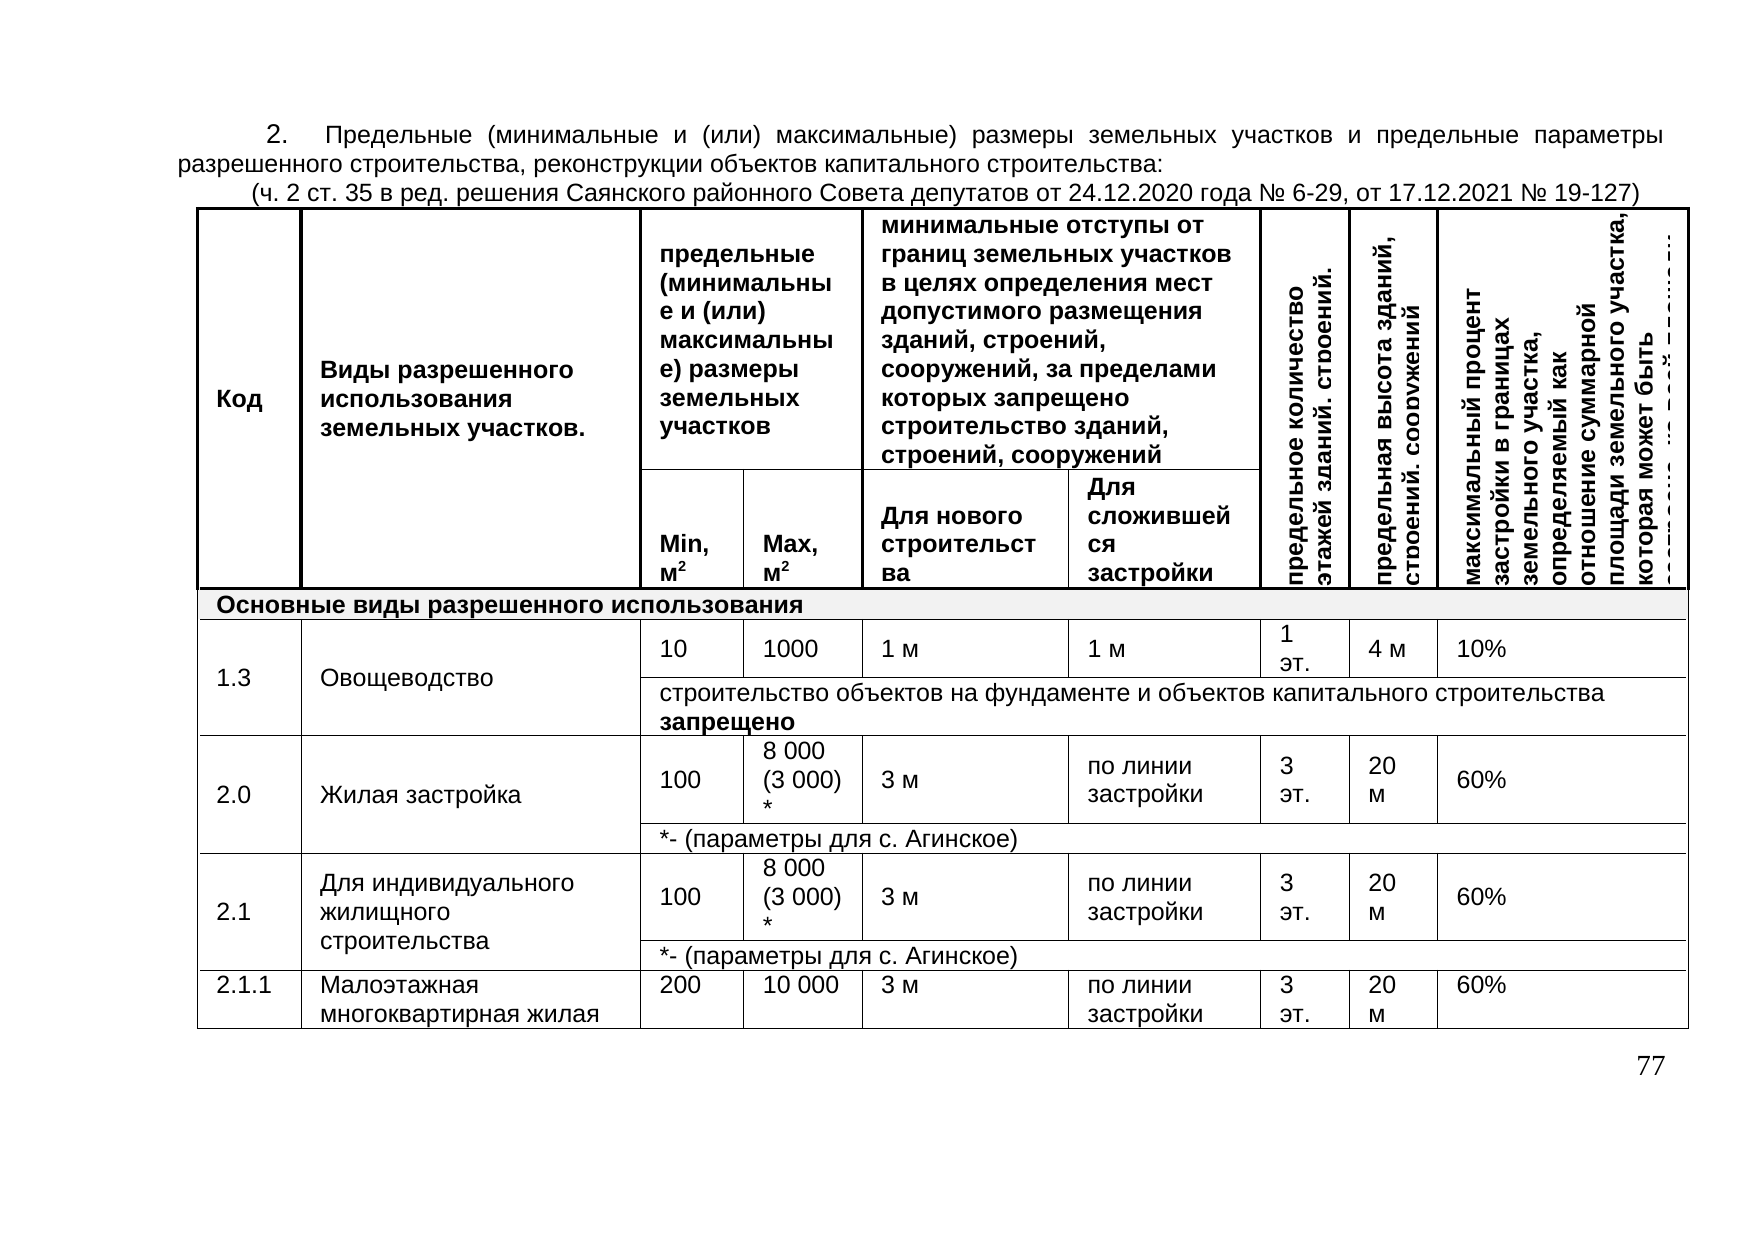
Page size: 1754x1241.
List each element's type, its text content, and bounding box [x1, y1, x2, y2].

table_header минимальные отступы от границ земельных участков в целях определения мест допустимого размещения зданий, строений, сооружений, за пределами которых запрещено строительство зданий, строений, сооружений [864, 210, 1259, 469]
table_cell 20 м [1350, 854, 1437, 940]
text (ч. 2 ст. 35 в ред. решения Саянского районного Совета депутатов от 24.12.2020 года № 6-29, от 17.12.2021 № 19-127) [177, 178, 1665, 207]
table_cell по линии застройки [1069, 971, 1260, 1028]
table_cell 10 [641, 620, 743, 677]
table_cell 4 м [1350, 620, 1437, 677]
table_cell 1 эт. [1261, 620, 1349, 677]
table_cell 2.1 [198, 853, 301, 969]
table_cell 1.3 [198, 619, 301, 735]
table_header Код [199, 210, 299, 587]
table_header Виды разрешенного использования земельных участков. [303, 210, 639, 587]
table_cell Для сложившейся застройки [1069, 470, 1259, 587]
table_cell Для нового строительства [864, 470, 1068, 587]
list Предельные (минимальные и (или) максимальные) размеры земельных участков и предельные параметры разрешенного строительства, реконструкции объектов капитального строительства: [177, 118, 1665, 178]
table_cell 60% [1438, 970, 1688, 1028]
table_cell 10 000 [744, 971, 862, 1028]
table_cell 2.0 [198, 735, 301, 852]
table_cell Овощеводство [302, 620, 640, 735]
table_cell 60% [1438, 853, 1688, 940]
table_cell *- (параметры для с. Агинское) [641, 823, 1688, 852]
table_cell 20 м [1350, 736, 1437, 823]
table_cell 20 м [1350, 971, 1437, 1028]
table_cell 60% [1438, 735, 1688, 823]
table_cell по линии застройки [1069, 854, 1260, 940]
table_cell 1 м [863, 620, 1068, 677]
table_cell 200 [641, 971, 743, 1028]
table_cell Малоэтажная многоквартирная жилая застройка [302, 971, 640, 1028]
table_cell Max, м2 [744, 470, 861, 587]
table_header предельная высота зданий, строений, сооружений [1351, 210, 1436, 587]
table_cell Основные виды разрешенного использования [198, 587, 1688, 619]
table_cell по линии застройки [1069, 736, 1260, 823]
table_header максимальный процент застройки в границах земельного участка, определяемый как отношение суммарной площади земельного участка, которая может быть застроена, ко всей площади земельного участка [1439, 210, 1687, 587]
table_cell Для индивидуального жилищного строительства [302, 854, 640, 969]
table_cell 100 [641, 736, 743, 823]
table_cell 3 м [863, 971, 1068, 1028]
table_cell Min, м2 [642, 470, 743, 587]
table_cell 1 м [1069, 620, 1260, 677]
table_header предельное количество этажей зданий, строений, сооружений, [1262, 210, 1348, 587]
table_cell Жилая застройка [302, 736, 640, 852]
table_cell 100 [641, 854, 743, 940]
table_cell 8 000 (3 000)* [744, 736, 862, 823]
table_header предельные (минимальные и (или) максимальные) размеры земельных участков [642, 210, 861, 469]
table_cell 3 эт. [1261, 854, 1349, 940]
table_cell 3 эт. [1261, 736, 1349, 823]
table_cell строительство объектов на фундаменте и объектов капитального строительства запрещено [641, 677, 1688, 735]
table_cell 10% [1438, 619, 1688, 677]
table_cell *- (параметры для с. Агинское) [641, 940, 1688, 969]
table_cell 3 м [863, 736, 1068, 823]
table_cell 1000 [744, 620, 862, 677]
table_cell 8 000 (3 000)* [744, 854, 862, 940]
table_cell 3 эт. [1261, 971, 1349, 1028]
table_cell 3 м [863, 854, 1068, 940]
table_cell 2.1.1 [198, 970, 301, 1028]
